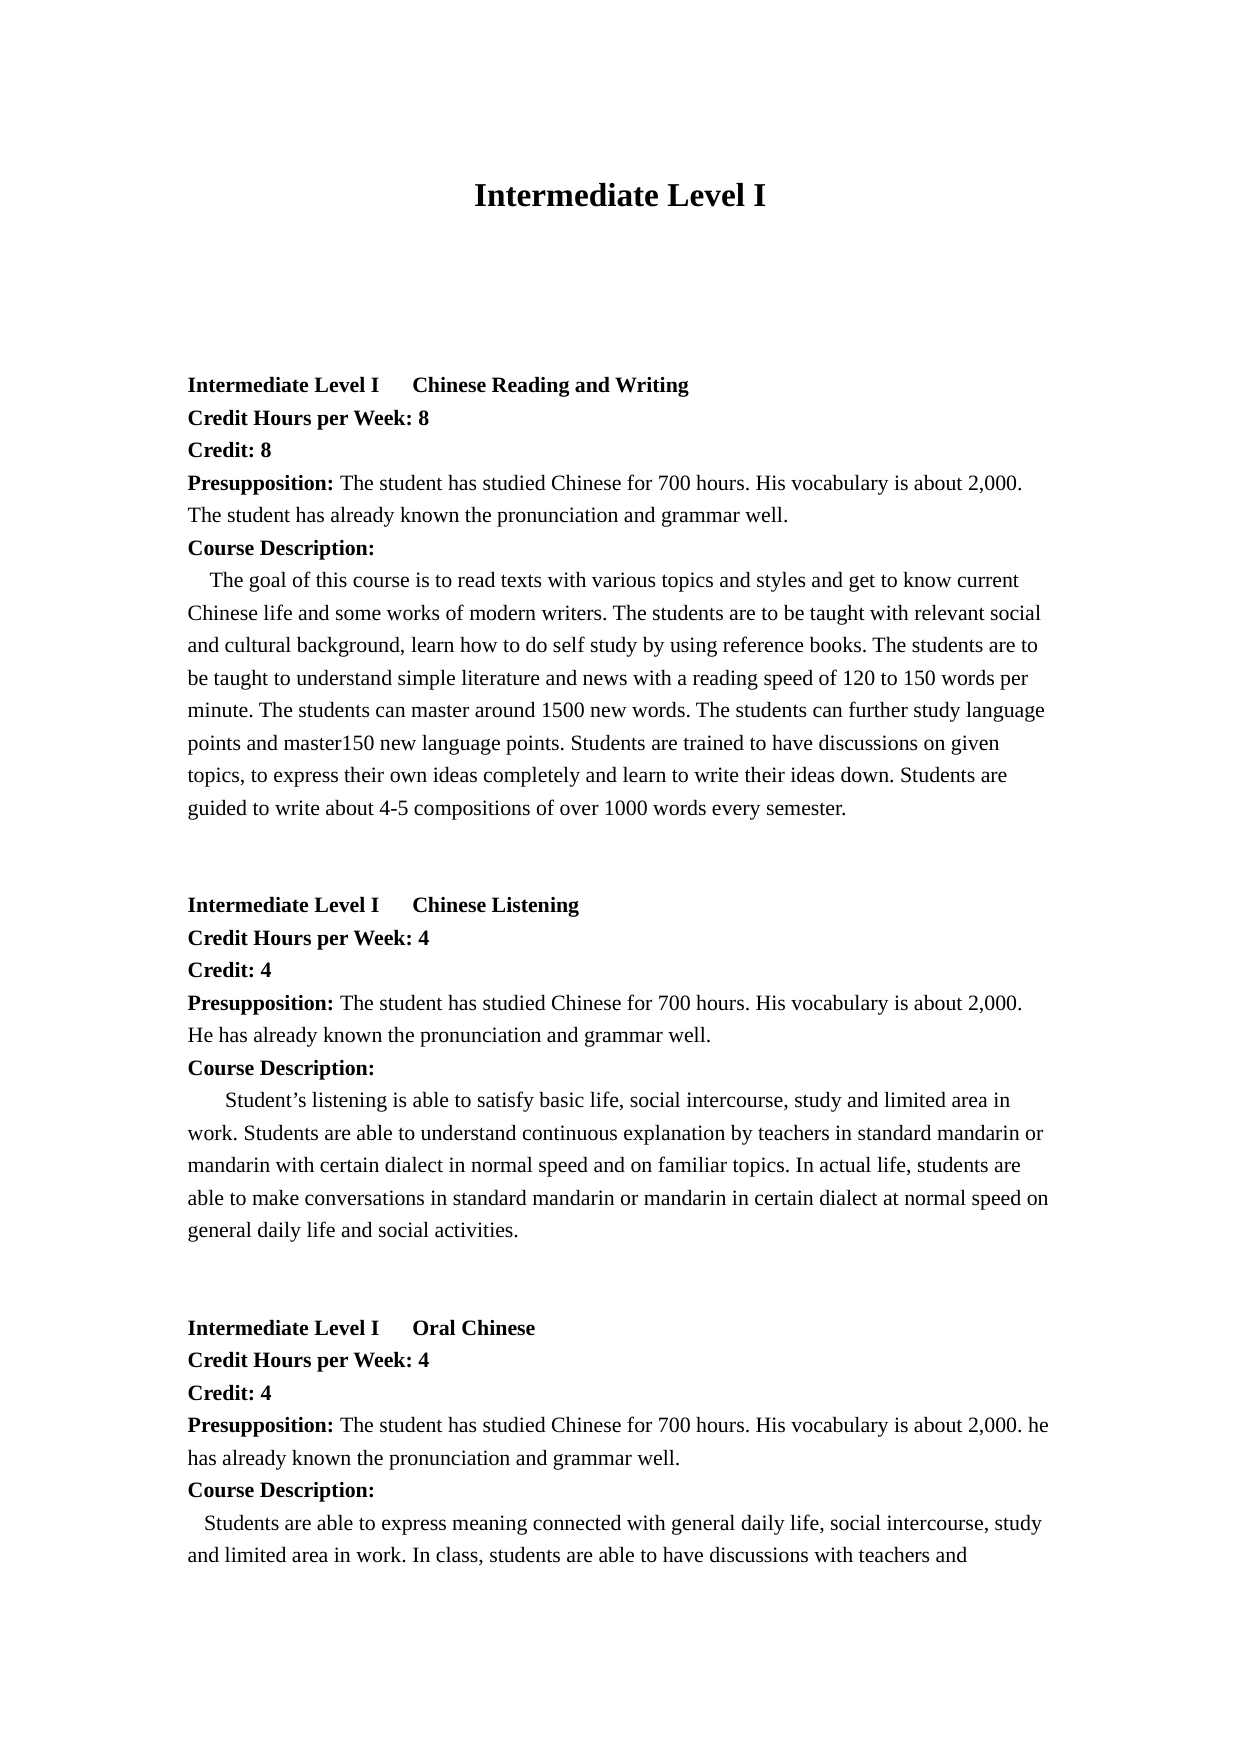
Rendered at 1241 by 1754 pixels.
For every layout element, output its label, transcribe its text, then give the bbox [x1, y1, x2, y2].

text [187, 1506, 1053, 1571]
text Credit Hours per Week: 8 [187, 401, 1053, 434]
text Presupposition: The student has studied Chinese for 700 hours. His vocabulary is about 2,000. He has already known the pronunciation and grammar well. [187, 986, 1053, 1051]
text Credit Hours per Week: 4 [187, 1344, 1053, 1376]
text The goal of this course is to read texts with various topics and styles and get to know current Chinese life and some works of modern writers. The students are to be taught with relevant social and cultural background, learn how to do self study by using reference books. The students are to be taught to understand simple literature and news with a reading speed of 120 to 150 words per minute. The students can master around 1500 new words. The students can further study language points and master150 new language points. Students are trained to have discussions on given topics, to express their own ideas completely and learn to write their ideas down. Students are guided to write about 4-5 compositions of over 1000 words every semester. [187, 564, 1053, 824]
text Presupposition: The student has studied Chinese for 700 hours. His vocabulary is about 2,000. The student has already known the pronunciation and grammar well. [187, 466, 1053, 531]
text Credit: 4 [187, 1376, 1053, 1409]
text Intermediate Level I [187, 162, 1053, 227]
text Course Description: [187, 1474, 1053, 1506]
text Course Description: [187, 1051, 1053, 1084]
text Credit: 8 [187, 434, 1053, 466]
text Intermediate Level I Chinese and Writing [187, 369, 1053, 401]
text Intermediate Level I Chinese Listening [187, 889, 1053, 921]
text Intermediate Level I Oral Chinese [187, 1311, 1053, 1344]
text Course Description: [187, 531, 1053, 564]
text Student’s listening is able to satisfy basic life, social intercourse, study and limited area in work. Students are able to understand continuous explanation by teachers in standard mandarin or mandarin with certain dialect in normal speed and on familiar topics. In actual life, students are able to make conversations in standard mandarin or mandarin in certain dialect at normal speed on general daily life and social activities. [187, 1084, 1053, 1246]
text Credit Hours per Week: 4 [187, 921, 1053, 954]
text Credit: 4 [187, 954, 1053, 986]
text Presupposition: The student has studied Chinese for 700 hours. His vocabulary is about 2,000. he has already known the pronunciation and grammar well. [187, 1409, 1053, 1474]
